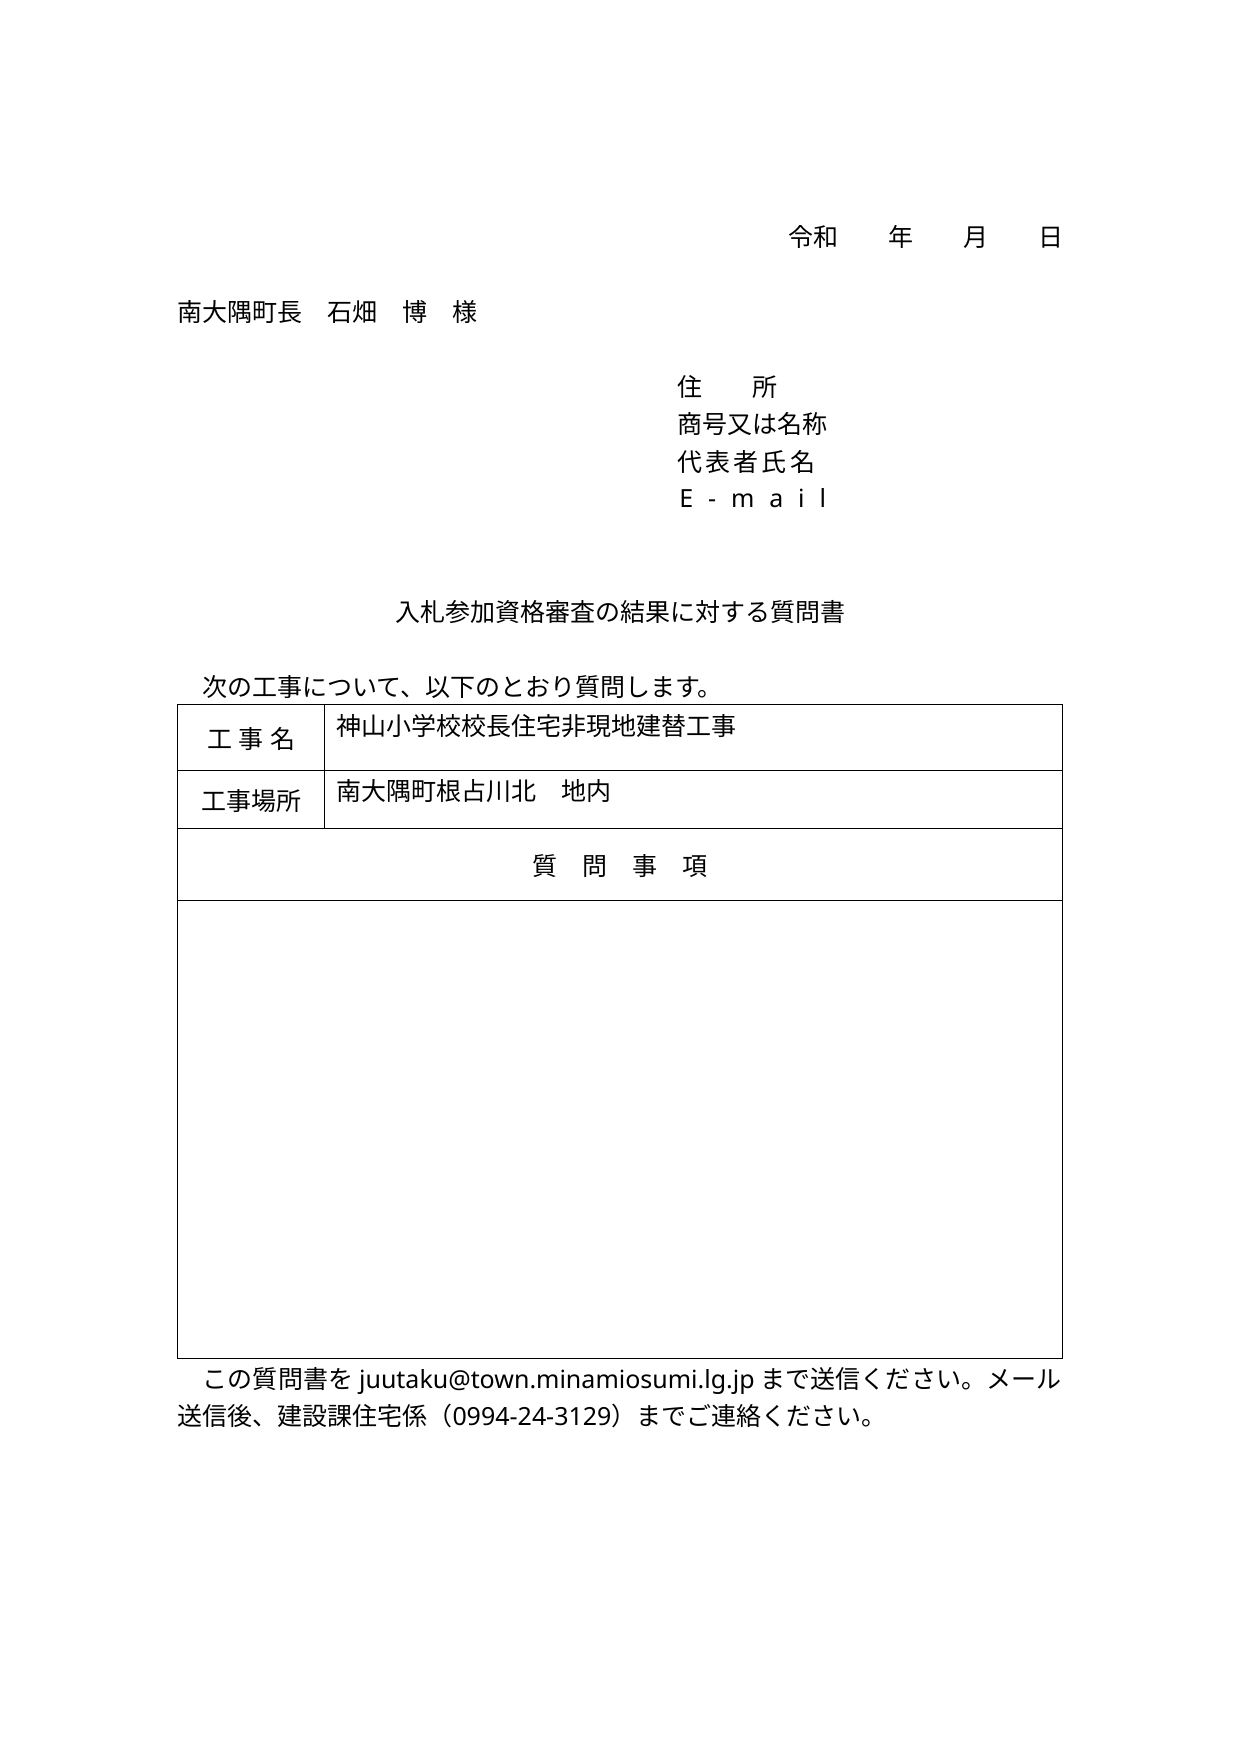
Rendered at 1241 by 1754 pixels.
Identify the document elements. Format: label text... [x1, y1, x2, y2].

text 商号又は名称 [177, 404, 1063, 442]
text 代表者氏名 [177, 442, 1063, 479]
text 令和 年 月 日 [177, 217, 1063, 254]
text 次の工事について、以下のとおり質問します。 [177, 667, 1063, 704]
text 住所 [177, 367, 1063, 404]
table_cell [178, 901, 1062, 1357]
table_cell 南大隅町根占川北 地内 [325, 771, 1062, 828]
table_cell 工事場所 [178, 771, 324, 828]
text 入札参加資格審査の結果に対する質問書 [177, 592, 1063, 629]
text 南大隅町長 石畑 博 様 [177, 292, 1063, 329]
text この質問書をjuutaku@town.minamiosumi.lg.jpまで送信ください。メール送信後、建設課住宅係（0994-24-3129）までご連絡ください。 [177, 1359, 1063, 1433]
table_cell 質 問 事 項 [178, 829, 1062, 900]
table_header 神山小学校校長住宅非現地建替工事 [325, 705, 1062, 770]
text E-mail [177, 479, 1063, 517]
table_header 工事名 [178, 705, 324, 770]
